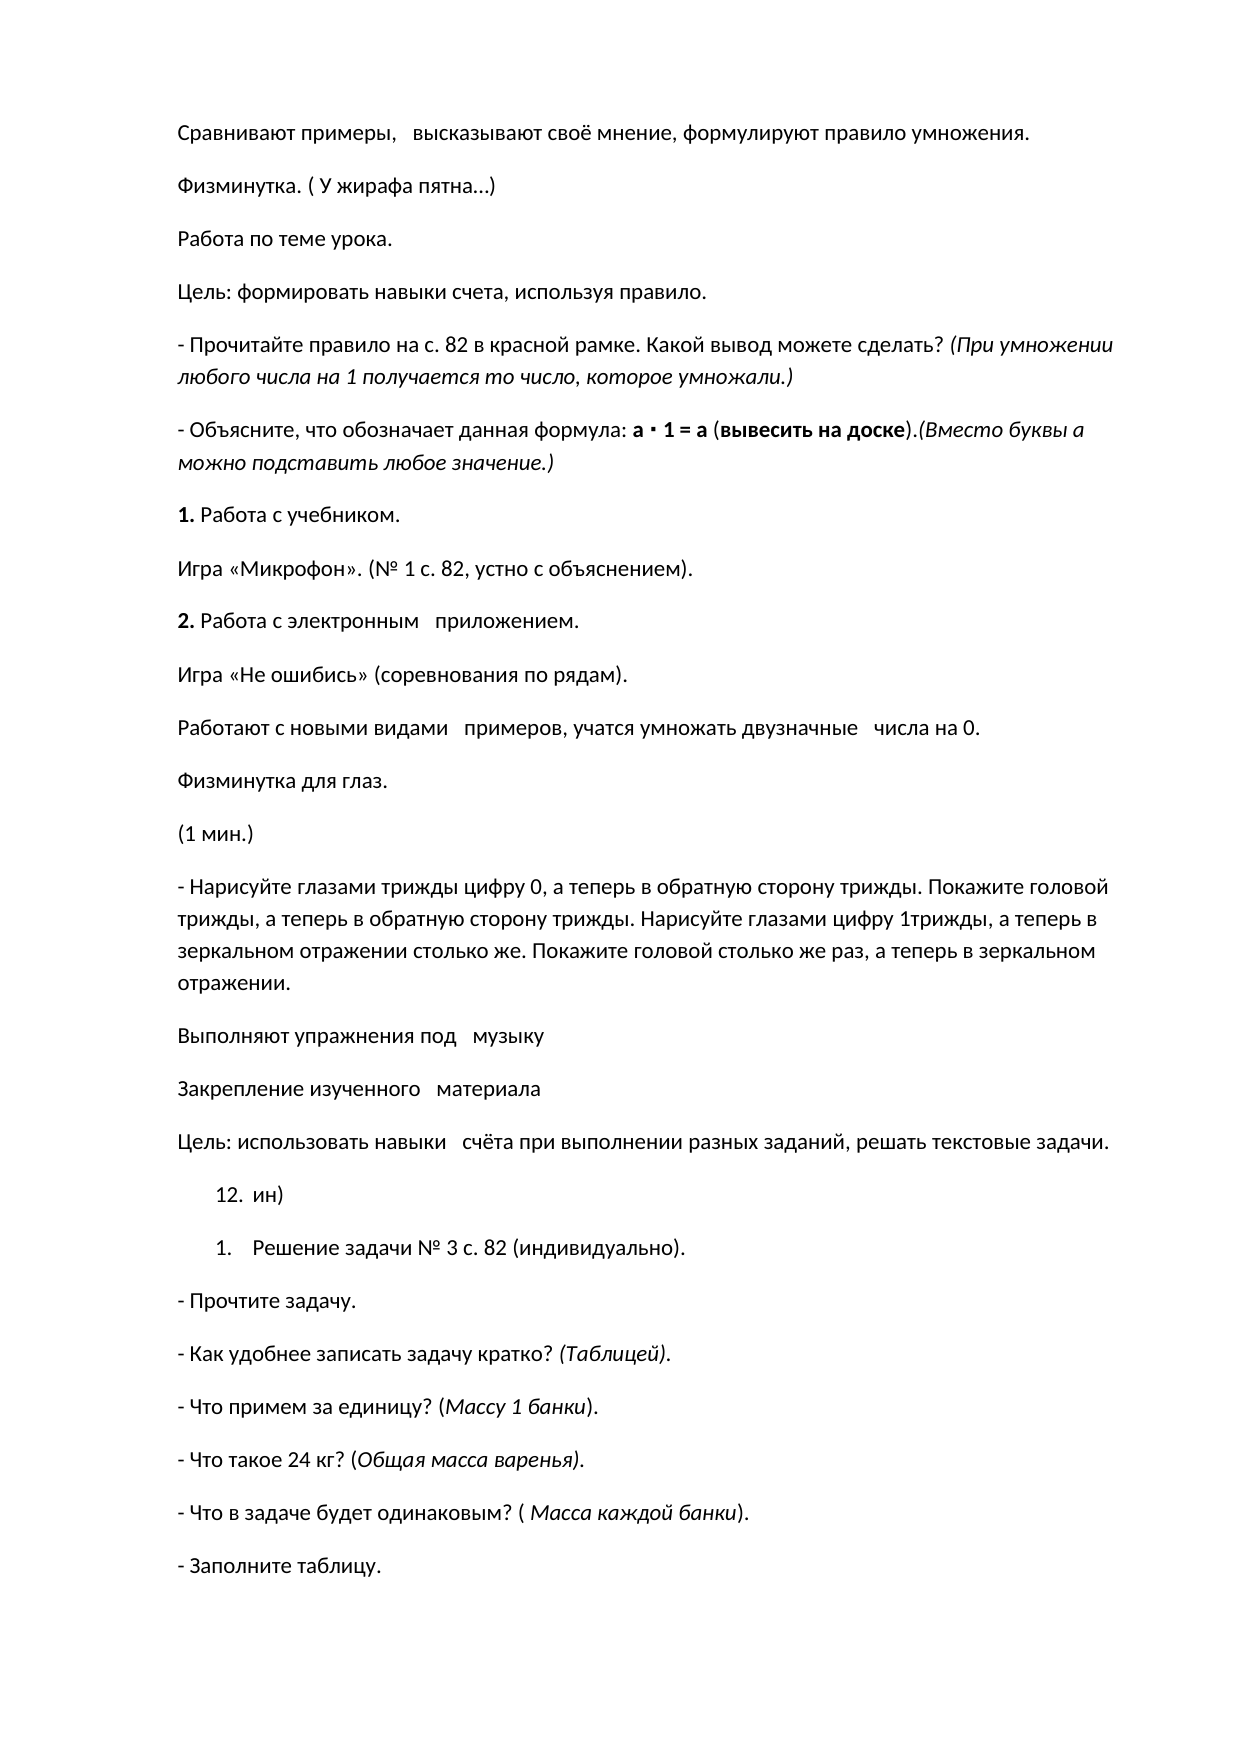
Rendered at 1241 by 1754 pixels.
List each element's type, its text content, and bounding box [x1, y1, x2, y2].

text Сравнивают примеры, высказывают своё мнение, формулируют правило умножения. [177, 118, 1152, 146]
text Физминутка. ( У жирафа пятна…) [177, 171, 1152, 199]
text - Что примем за единицу? (Массу 1 банки). [177, 1392, 1152, 1421]
list Решение задачи № 3 с. 82 (индивидуально). [215, 1233, 1152, 1261]
text Работают с новыми видами примеров, учатся умножать двузначные числа на 0. [177, 713, 1152, 741]
text - Заполните таблицу. [177, 1552, 1152, 1579]
text - Объясните, что обозначает данная формула: а ∙ 1 = а (вывесить на доске).(Вместо буквы а можно подставить любое значение.) [177, 415, 1152, 476]
list ин) [215, 1180, 1152, 1208]
text Физминутка для глаз. [177, 766, 1152, 794]
text - Прочтите задачу. [177, 1286, 1152, 1314]
text - Прочитайте правило на с. 82 в красной рамке. Какой вывод можете сделать? (При умножении любого числа на 1 получается то число, которое умножали.) [177, 330, 1152, 390]
text Выполняют упражнения под музыку [177, 1021, 1152, 1049]
text Закрепление изученного материала [177, 1074, 1152, 1102]
text (1 мин.) [177, 819, 1152, 847]
text - Что такое 24 кг? (Общая масса варенья). [177, 1446, 1152, 1473]
text Игра «Не ошибись» (соревнования по рядам). [177, 660, 1152, 688]
text 2. Работа с электронным приложением. [177, 607, 1152, 635]
text Цель: формировать навыки счета, используя правило. [177, 277, 1152, 305]
text Работа по теме урока. [177, 224, 1152, 252]
text Игра «Микрофон». (№ 1 с. 82, устно с объяснением). [177, 554, 1152, 582]
text - Что в задаче будет одинаковым? ( Масса каждой банки). [177, 1498, 1152, 1527]
text Цель: использовать навыки счёта при выполнении разных заданий, решать текстовые задачи. [177, 1127, 1152, 1155]
text 1. Работа с учебником. [177, 501, 1152, 529]
text - Нарисуйте глазами трижды цифру 0, а теперь в обратную сторону трижды. Покажите головой трижды, а теперь в обратную сторону трижды. Нарисуйте глазами цифру 1трижды, а теперь в зеркальном отражении столько же. Покажите головой столько же раз, а теперь в зеркальном отражении. [177, 872, 1152, 996]
text - Как удобнее записать задачу кратко? (Таблицей). [177, 1339, 1152, 1367]
